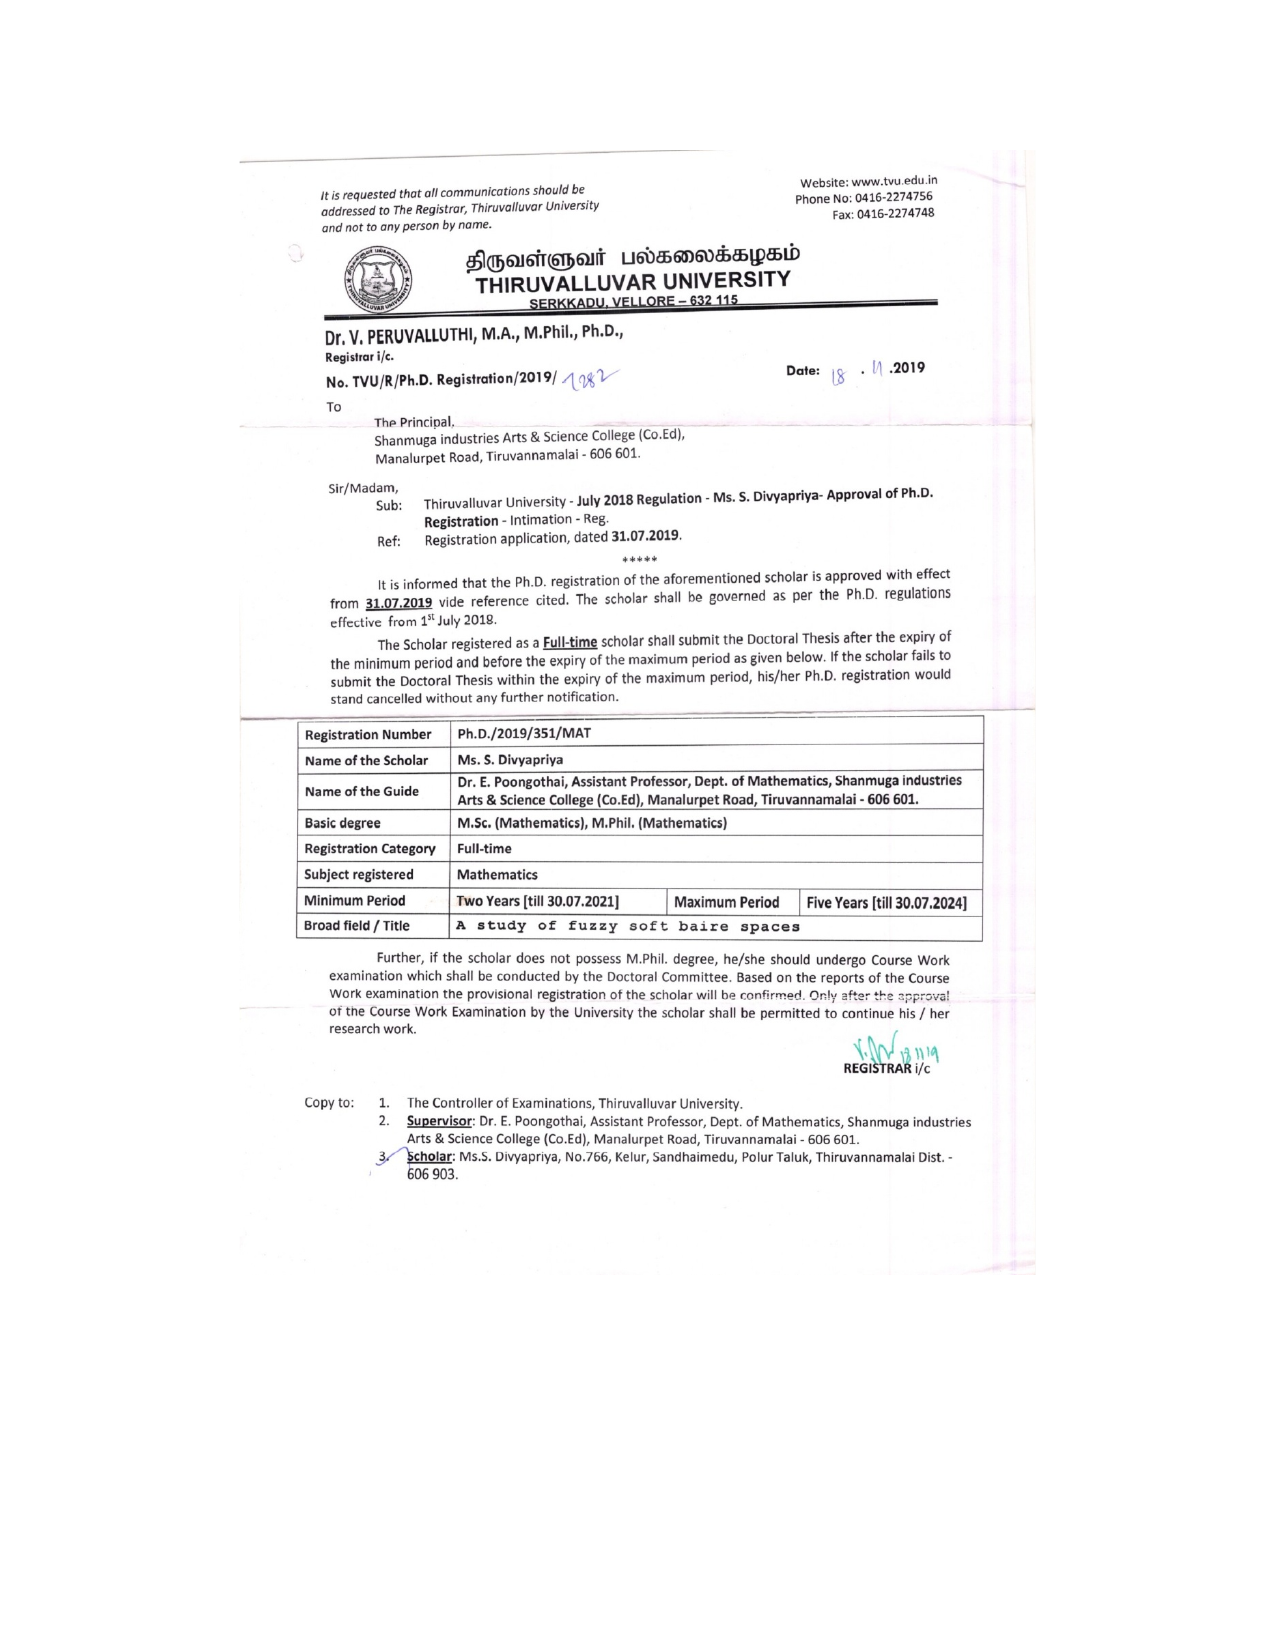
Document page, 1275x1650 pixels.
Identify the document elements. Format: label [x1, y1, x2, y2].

picture [239, 150, 1036, 1275]
